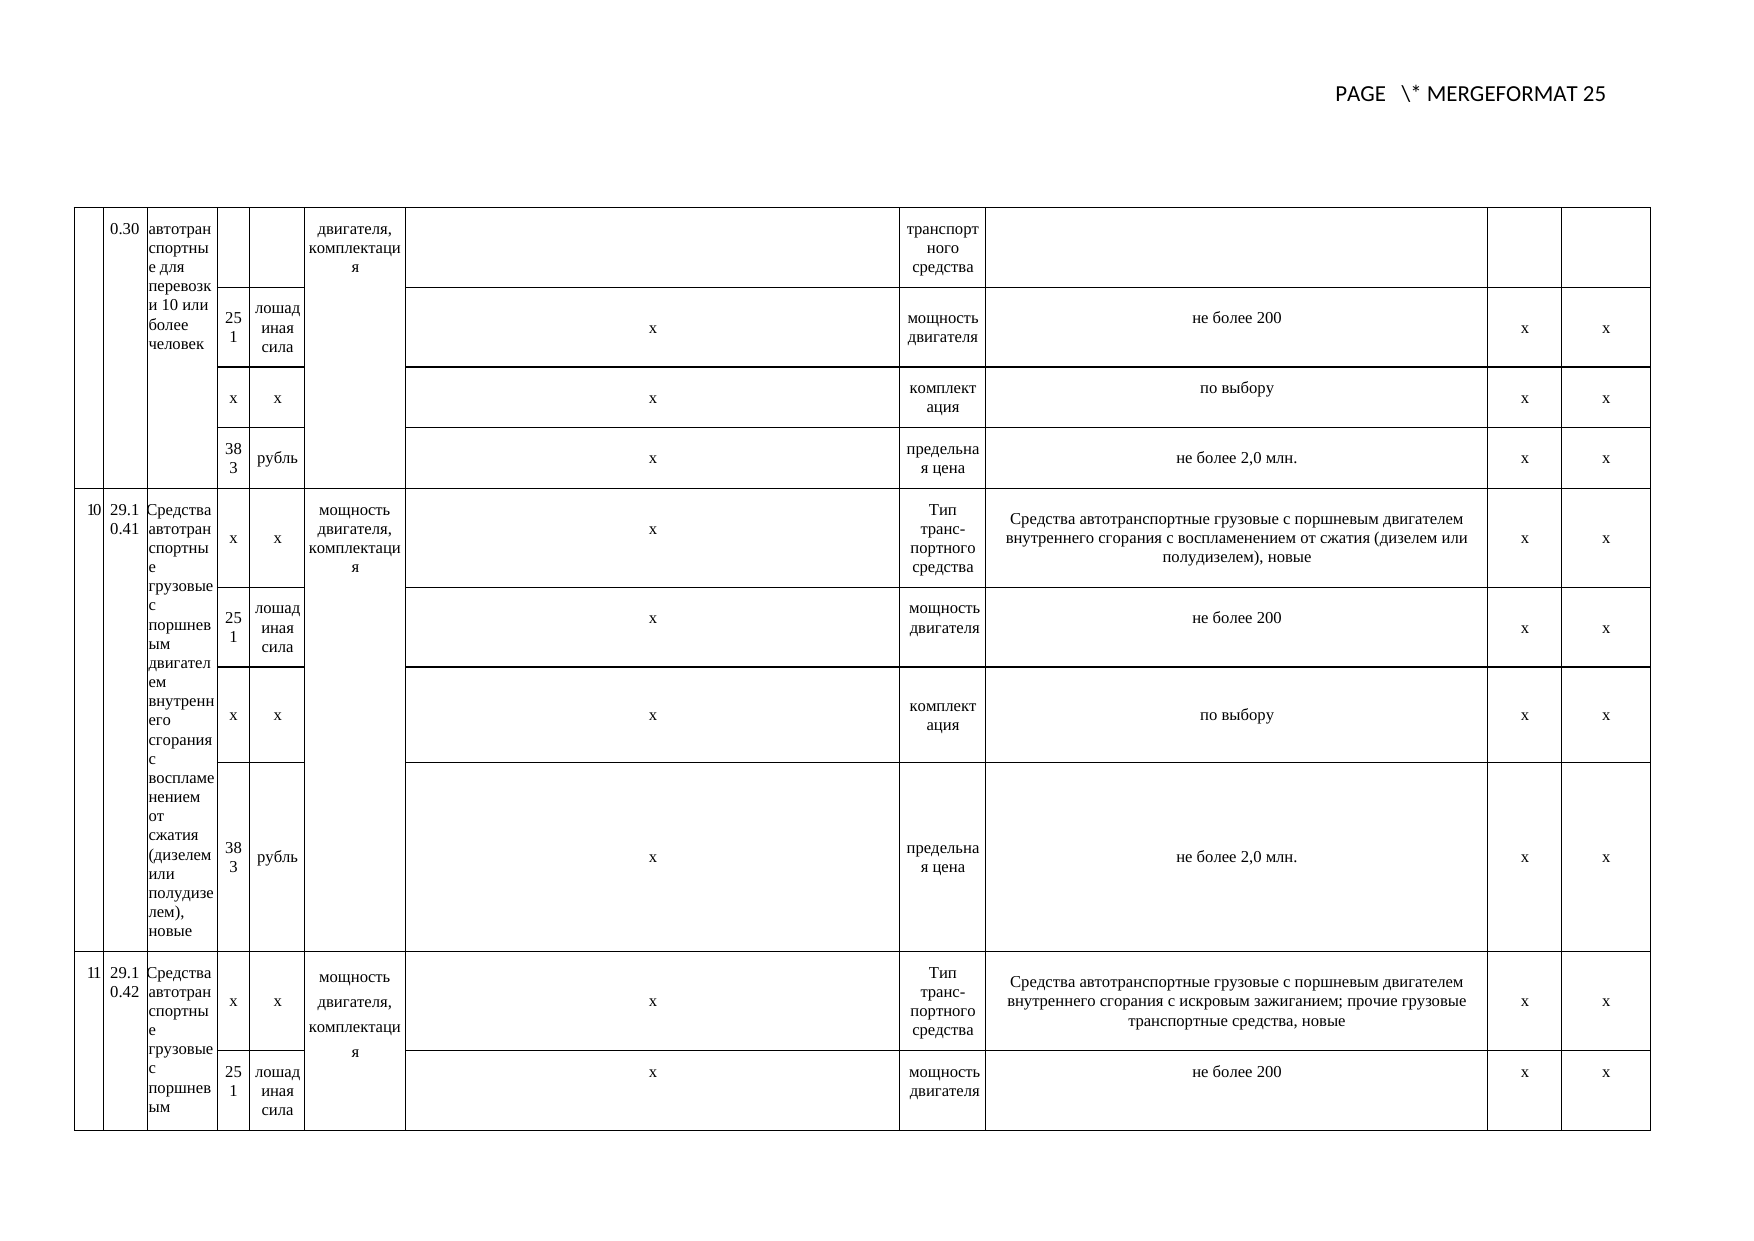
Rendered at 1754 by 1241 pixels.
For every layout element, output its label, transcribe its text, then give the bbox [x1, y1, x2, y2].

table_cell х [1562, 428, 1650, 488]
table_cell х [218, 489, 249, 587]
table_cell Средства автотранспортные грузовые с поршневым двигателем внутреннего сгорания с воспламенением от сжатия (дизелем или полудизелем), новые [148, 489, 217, 951]
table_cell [305, 208, 405, 488]
table_cell предельная цена [900, 428, 985, 488]
table_cell x [1562, 489, 1650, 587]
table_cell x [1562, 288, 1650, 366]
table_cell х [406, 952, 899, 1050]
table_cell х [406, 588, 899, 666]
table_cell x [1488, 489, 1561, 587]
table_cell x [1562, 668, 1650, 762]
table_cell по выбору [986, 368, 1487, 427]
table_cell 383 [218, 763, 249, 951]
table_cell 29.10.30 [104, 208, 147, 488]
table_cell x [406, 668, 899, 762]
table_cell х [250, 489, 304, 587]
table_cell x [250, 368, 304, 427]
table_cell x [1488, 368, 1561, 427]
table_cell Тип транс-портного средства [900, 489, 985, 587]
table_cell x [406, 763, 899, 951]
table_cell х [218, 208, 249, 287]
table_cell х [1562, 952, 1650, 1050]
table_cell x [1488, 1051, 1561, 1129]
table_cell не более 200 [986, 1051, 1487, 1129]
table_cell комплектация [900, 668, 985, 762]
table_cell x [1488, 208, 1561, 287]
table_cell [900, 208, 985, 287]
table_cell мощность двигателя [900, 588, 985, 666]
table_cell х [406, 489, 899, 587]
table_cell х [1562, 763, 1650, 951]
table_cell 11 [75, 952, 103, 1129]
table_cell 251 [218, 288, 249, 366]
table_cell Средства автотранспортные грузовые с поршневым двигателем внутреннего сгорания с искровым зажиганием; прочие грузовые транспортные средства, новые [148, 952, 217, 1129]
table_cell х [250, 208, 304, 287]
table_cell не более 2,0 млн. [986, 763, 1487, 951]
table_cell х [406, 1051, 899, 1129]
table_cell по выбору [986, 668, 1487, 762]
table_cell x [1488, 952, 1561, 1050]
table_cell х [250, 668, 304, 762]
table_cell х [406, 208, 899, 287]
table_cell Средства автотранспортные грузовые с поршневым двигателем внутреннего сгорания с искровым зажиганием; прочие грузовые транспортные средства, новые [986, 952, 1487, 1050]
table_cell мощность двигателя, комплектация [305, 952, 405, 1129]
table_cell х [1488, 428, 1561, 488]
table_cell мощность двигателя, комплектация [305, 489, 405, 951]
table_cell x [406, 368, 899, 427]
table_cell x [218, 368, 249, 427]
table_cell не более 2,0 млн. [986, 428, 1487, 488]
table_cell лошадиная сила [250, 588, 304, 666]
table_cell 251 [218, 588, 249, 666]
table_cell Средства автотранспортные грузовые с поршневым двигателем внутреннего сгорания с воспламенением от сжатия (дизелем или полудизелем), новые [986, 489, 1487, 587]
table_cell мощность двигателя [900, 1051, 985, 1129]
table_cell x [1562, 588, 1650, 666]
table_cell рубль [250, 763, 304, 951]
table_cell лошадиная сила [250, 288, 304, 366]
table_cell х [1562, 1051, 1650, 1129]
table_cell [148, 208, 217, 488]
table_cell х [218, 668, 249, 762]
table_cell рубль [250, 428, 304, 488]
table_cell 383 [218, 428, 249, 488]
table_cell 29.10.41 [104, 489, 147, 951]
table_cell комплектация [900, 368, 985, 427]
table_cell не более 200 [986, 588, 1487, 666]
table_cell x [1562, 208, 1650, 287]
table_cell лошадиная сила [250, 1051, 304, 1129]
table_cell 251 [218, 1051, 249, 1129]
table_cell не более 200 [986, 288, 1487, 366]
table_cell x [1488, 588, 1561, 666]
table_cell х [250, 952, 304, 1050]
table_cell мощность двигателя [900, 288, 985, 366]
table_cell 10 [75, 489, 103, 951]
table_cell х [1488, 763, 1561, 951]
table_cell 29.10.42 [104, 952, 147, 1129]
table_cell x [1488, 668, 1561, 762]
table_cell 9 [75, 208, 103, 488]
table_cell х [406, 288, 899, 366]
table_cell x [1562, 368, 1650, 427]
table_cell предельная цена [900, 763, 985, 951]
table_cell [986, 208, 1487, 287]
table_cell х [218, 952, 249, 1050]
table_cell х [406, 428, 899, 488]
table_cell x [1488, 288, 1561, 366]
table_cell Тип транс-портного средства [900, 952, 985, 1050]
